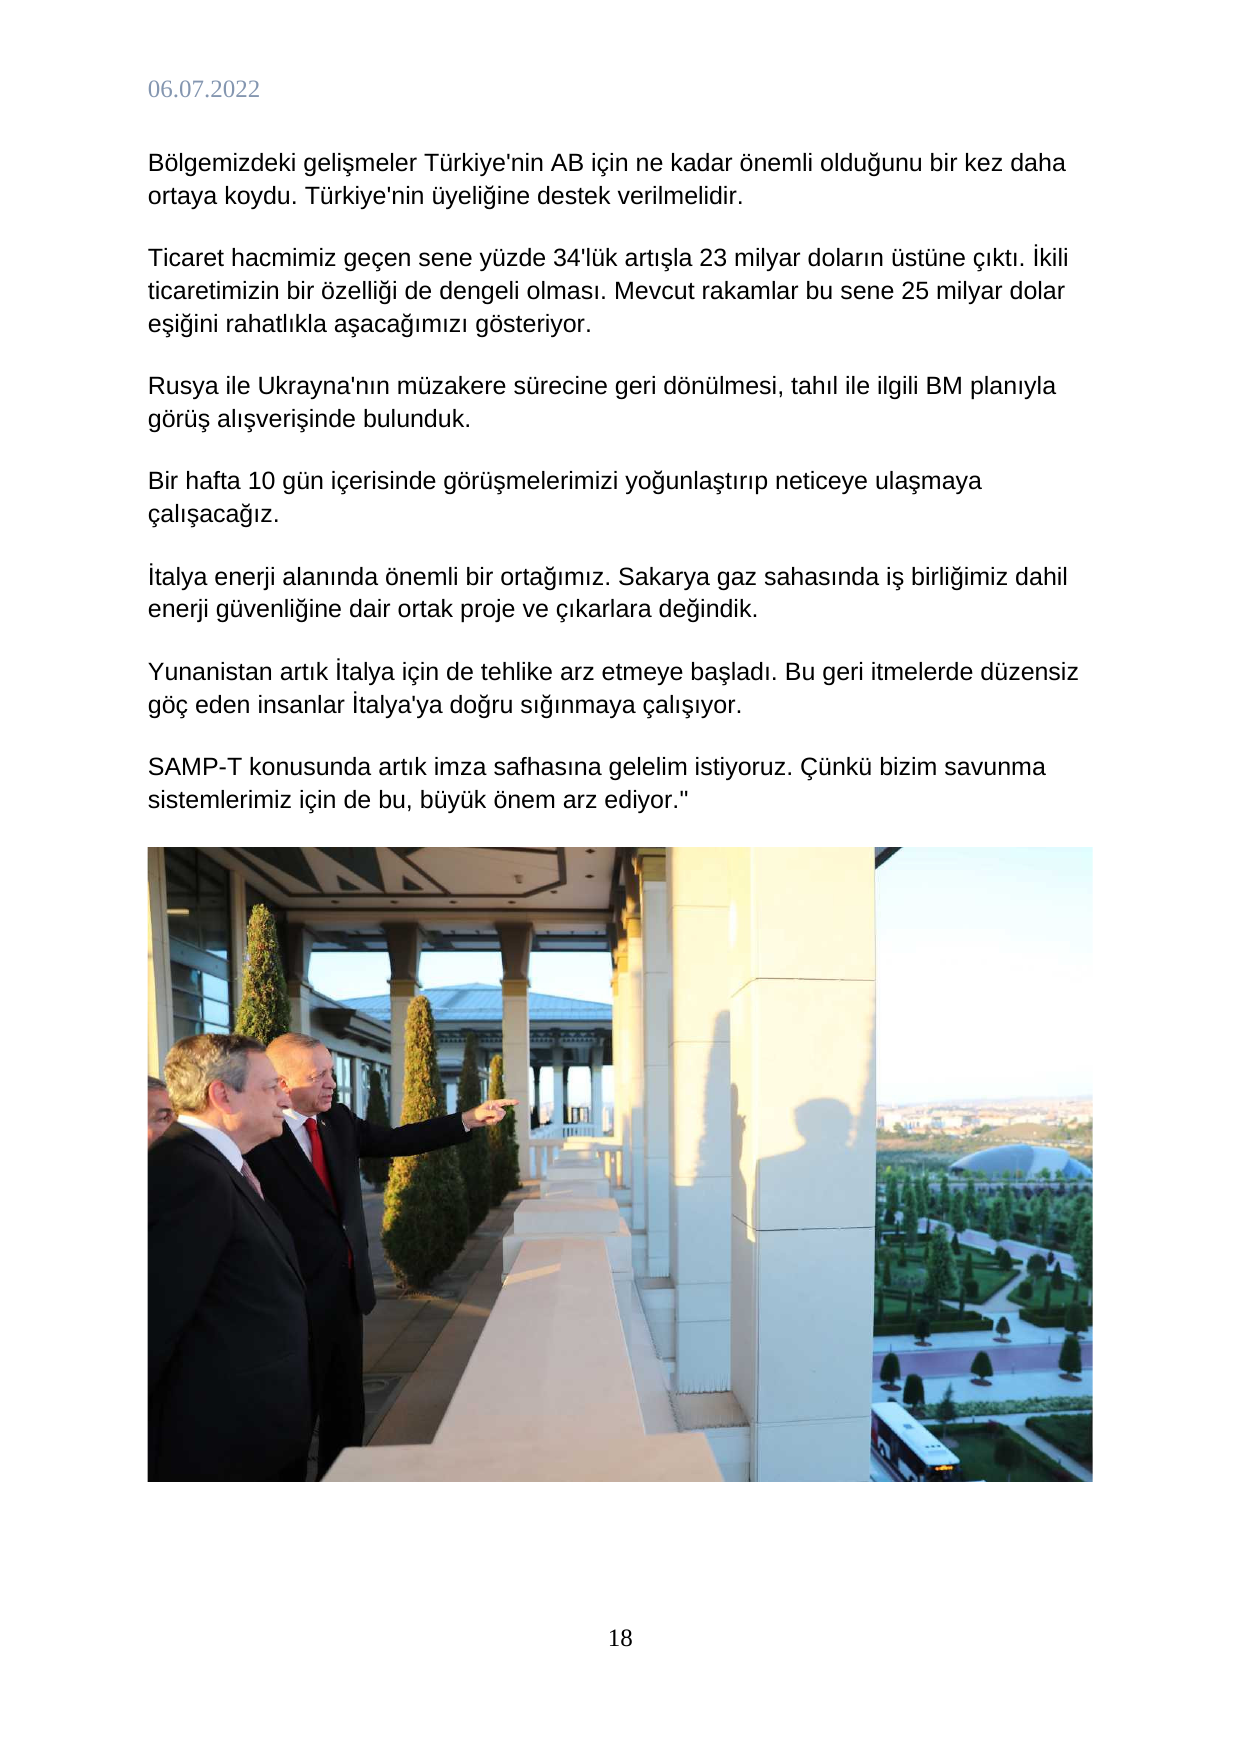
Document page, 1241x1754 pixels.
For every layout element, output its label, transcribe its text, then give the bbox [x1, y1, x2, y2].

text Rusya ile Ukrayna'nın müzakere sürecine geri dönülmesi, tahıl ile ilgili BM planıyla görüş alışverişinde bulunduk. [148, 371, 1093, 433]
text SAMP-T konusunda artık imza safhasına gelelim istiyoruz. Çünkü bizim savunma sistemlerimiz için de bu, büyük önem arz ediyor." [148, 752, 1093, 814]
text İtalya enerji alanında önemli bir ortağımız. Sakarya gaz sahasında iş birliğimiz dahil enerji güvenliğine dair ortak proje ve çıkarlara değindik. [148, 561, 1093, 623]
picture [147, 847, 1093, 1482]
text Bir hafta 10 gün içerisinde görüşmelerimizi yoğunlaştırıp neticeye ulaşmaya çalışacağız. [148, 466, 1093, 528]
text Yunanistan artık İtalya için de tehlike arz etmeye başladı. Bu geri itmelerde düzensiz göç eden insanlar İtalya'ya doğru sığınmaya çalışıyor. [148, 657, 1093, 718]
text Bölgemizdeki gelişmeler Türkiye'nin AB için ne kadar önemli olduğunu bir kez daha ortaya koydu. Türkiye'nin üyeliğine destek verilmelidir. [148, 148, 1093, 209]
text Ticaret hacmimiz geçen sene yüzde 34'lük artışla 23 milyar doların üstüne çıktı. İkili ticaretimizin bir özelliği de dengeli olması. Mevcut rakamlar bu sene 25 milyar dolar eşiğini rahatlıkla aşacağımızı gösteriyor. [148, 243, 1093, 338]
